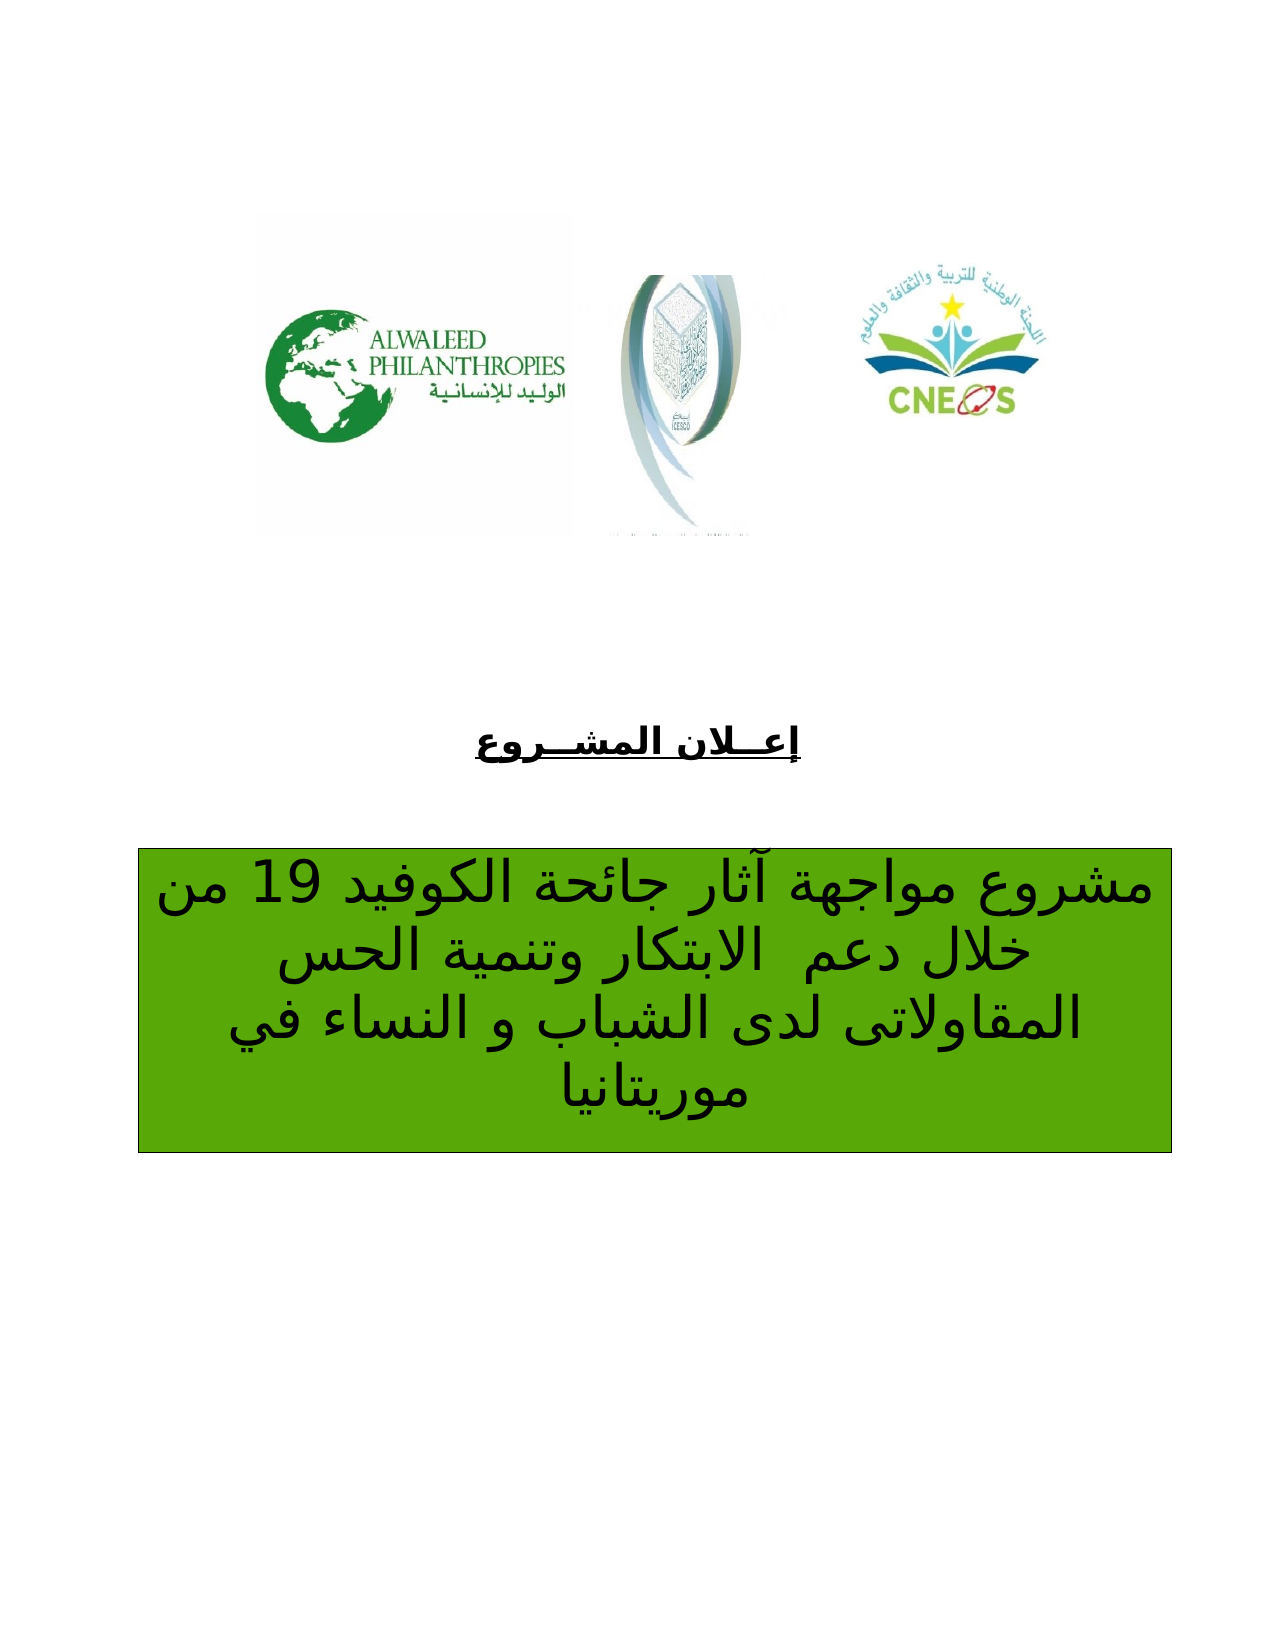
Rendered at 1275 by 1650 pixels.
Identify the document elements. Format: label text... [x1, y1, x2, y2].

table_header مشروع مواجهة آثار جائحة الكوفيد 19 من خلال دعم الابتكار وتنمية الحس المقاولاتى لدى الشباب و النساء في موريتانيا [139, 849, 1171, 1152]
text إعــلان المشــروع [150, 720, 1125, 764]
picture [254, 150, 1125, 536]
